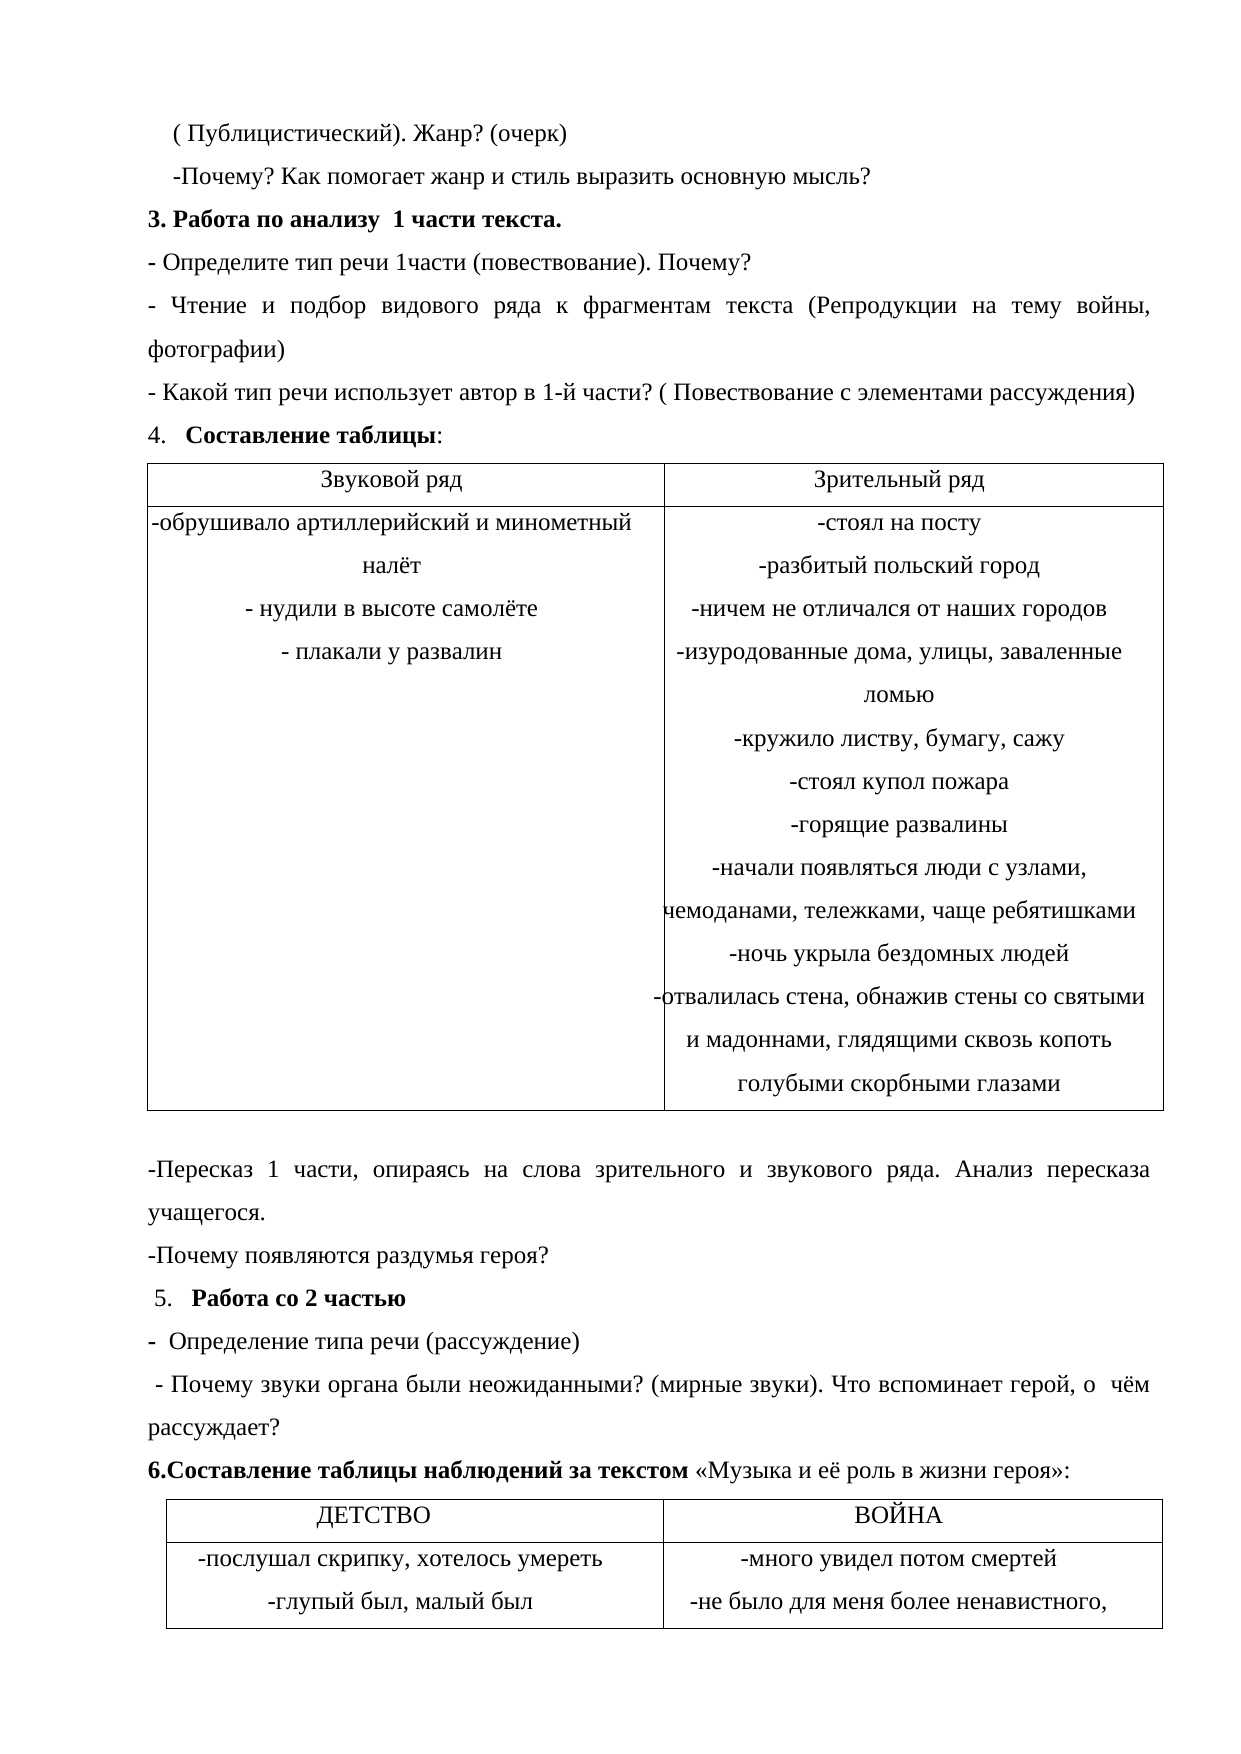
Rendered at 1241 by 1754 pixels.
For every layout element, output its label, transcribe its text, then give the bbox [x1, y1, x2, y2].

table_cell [167, 1543, 663, 1628]
text - Почему звуки органа были неожиданными? (мирные звуки). Что вспоминает герой, о чём рассуждает? [148, 1369, 1152, 1441]
text - Определение типа речи (рассуждение) [148, 1326, 1152, 1355]
table_header ВОЙНА [664, 1500, 1162, 1542]
table_header ДЕТСТВО [167, 1500, 663, 1542]
text -Почему? Как помогает жанр и стиль выразить основную мысль? [148, 161, 1152, 190]
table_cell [664, 1543, 1162, 1628]
text - Определите тип речи 1части (повествование). Почему? [148, 247, 1152, 276]
table_cell -стоял на посту -разбитый польский город -ничем не отличался от наших городов -изуродованные дома, улицы, заваленные ломью -кружило листву, бумагу, сажу -стоял купол пожара -горящие развалины -начали появляться люди с узлами, чемоданами, тележками, чаще ребятишками -ночь укрыла бездомных людей -отвалилась стена, обнажив стены со святыми и мадоннами, глядящими сквозь копоть голубыми скорбными глазами [665, 507, 1163, 1109]
text - Чтение и подбор видового ряда к фрагментам текста (Репродукции на тему войны, фотографии) [148, 291, 1152, 362]
text 5. Работа со 2 частью [148, 1283, 1152, 1312]
table_cell -обрушивало артиллерийский и минометный налёт - нудили в высоте самолёте - плакали у развалин [148, 507, 664, 1109]
text 3. Работа по анализу 1 части текста. [148, 204, 1152, 233]
text -Почему появляются раздумья героя? [148, 1240, 1152, 1269]
text 4. Составление таблицы: [148, 420, 1152, 449]
text -Пересказ 1 части, опираясь на слова зрительного и звукового ряда. Анализ пересказа учащегося. [148, 1154, 1152, 1226]
table_header Звуковой ряд [148, 464, 664, 506]
text 6.Составление таблицы наблюдений за текстом «Музыка и её роль в жизни героя»: [148, 1456, 1152, 1484]
text ( Публицистический). Жанр? (очерк) [148, 118, 1152, 147]
text - Какой тип речи использует автор в 1-й части? ( Повествование с элементами рассуждения) [148, 377, 1152, 406]
table_header Зрительный ряд [665, 464, 1163, 506]
